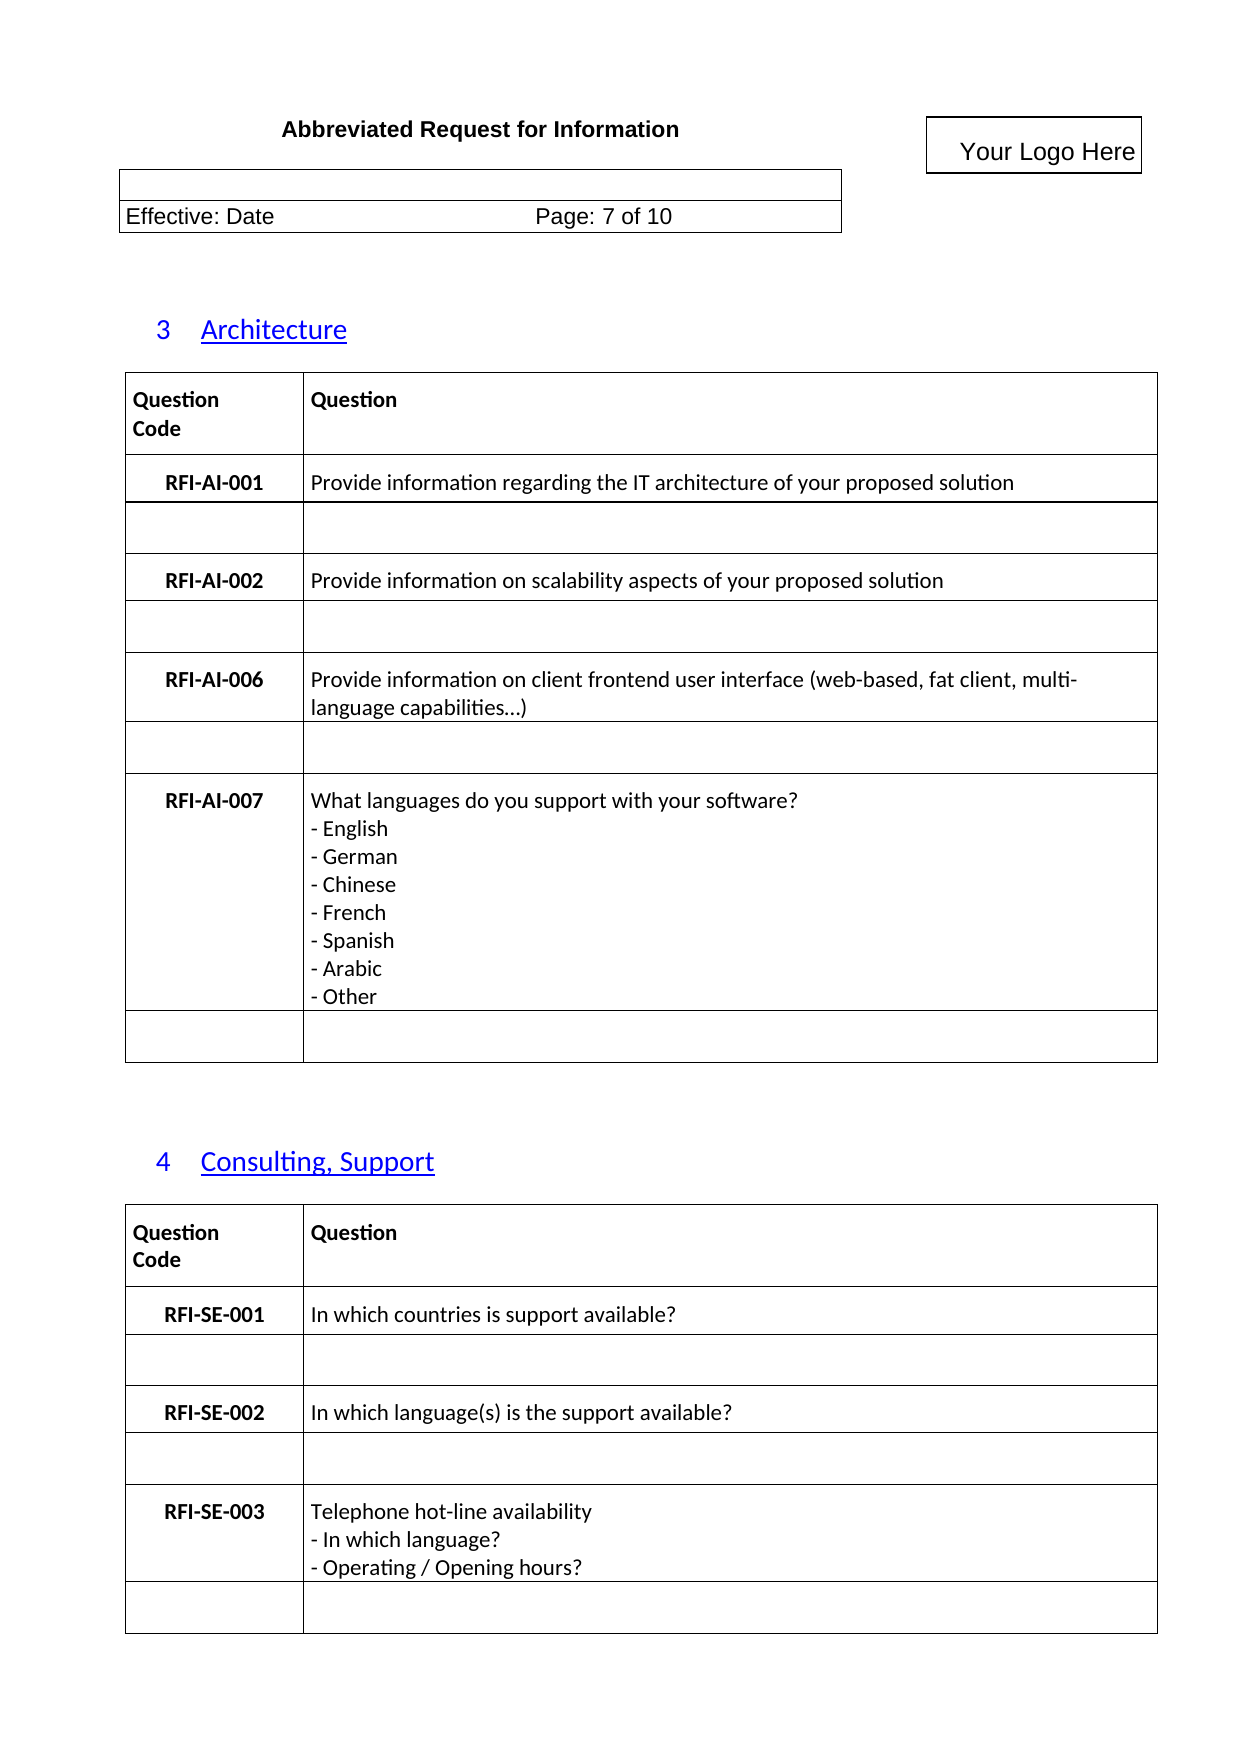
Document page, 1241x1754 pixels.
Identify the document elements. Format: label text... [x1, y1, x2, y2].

table_header Question [304, 1205, 1157, 1286]
table_cell RFI-AI-006 [126, 653, 303, 721]
table_cell Provide information regarding the IT architecture of your proposed solution [304, 455, 1157, 501]
table_cell [304, 1011, 1157, 1062]
table_header Question Code [126, 1205, 303, 1286]
table_cell Provide information on scalability aspects of your proposed solution [304, 554, 1157, 600]
table_cell [304, 503, 1157, 553]
table_cell [126, 1011, 303, 1062]
table_cell [304, 722, 1157, 773]
table_cell [126, 503, 303, 553]
table_cell RFI-AI-007 [126, 774, 303, 1010]
table_cell RFI-SE-003 [126, 1485, 303, 1581]
table_cell What languages do you support with your software? - English - German - Chinese - French - Spanish - Arabic - Other [304, 774, 1157, 1010]
table_cell Provide information on client frontend user interface (web-based, fat client, multi-language capabilities…) [304, 653, 1157, 721]
table_cell In which countries is support available? [304, 1287, 1157, 1333]
table_cell [304, 601, 1157, 652]
table_cell RFI-AI-002 [126, 554, 303, 600]
table_cell Telephone hot-line availability - In which language? - Operating / Opening hours? [304, 1485, 1157, 1581]
table_cell RFI-SE-001 [126, 1287, 303, 1333]
table_cell [126, 1433, 303, 1484]
table_cell [304, 1582, 1157, 1633]
subtitle Consulting, Support [156, 1143, 1146, 1179]
table_header Question [304, 373, 1157, 454]
table_cell [126, 601, 303, 652]
table_cell [304, 1335, 1157, 1385]
table_cell [126, 1582, 303, 1633]
subtitle Architecture [156, 311, 1146, 347]
table_cell [126, 722, 303, 773]
table_cell In which language(s) is the support available? [304, 1386, 1157, 1432]
table_header Question Code [126, 373, 303, 454]
table_cell [304, 1433, 1157, 1484]
table_cell [126, 1335, 303, 1385]
table_cell RFI-AI-001 [126, 455, 303, 501]
table_cell RFI-SE-002 [126, 1386, 303, 1432]
